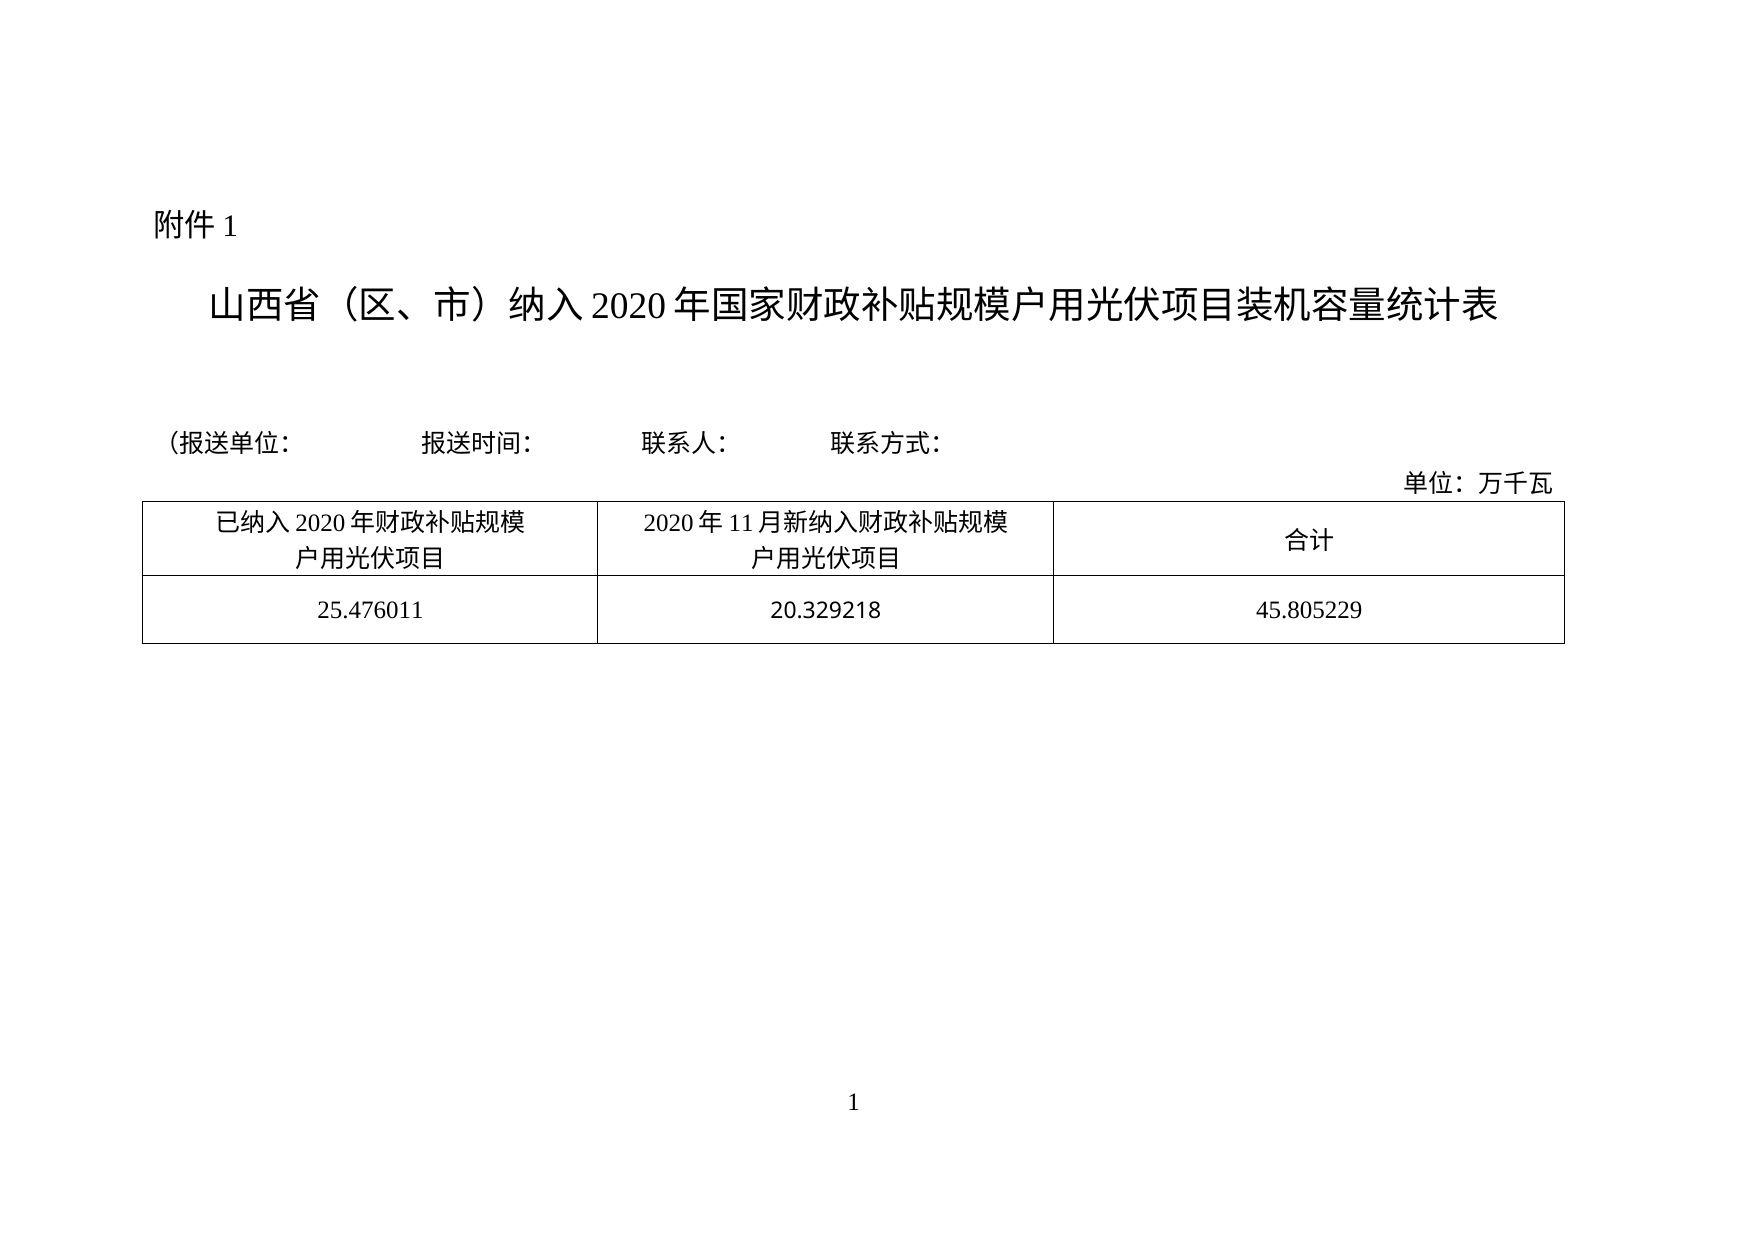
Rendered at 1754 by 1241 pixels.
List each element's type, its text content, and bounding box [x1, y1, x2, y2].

table_cell 45.805229 [1054, 576, 1564, 643]
list 单位：万千瓦 [153, 461, 1553, 501]
list 附件1 [153, 183, 1553, 263]
table_header 2020年11月新纳入财政补贴规模 户用光伏项目 [598, 502, 1053, 574]
table_cell 20.329218 [598, 576, 1053, 643]
table_cell 25.476011 [143, 576, 597, 643]
list 山西省（区、市）纳入2020年国家财政补贴规模户用光伏项目装机容量统计表 [153, 263, 1553, 342]
table_header 已纳入2020年财政补贴规模 户用光伏项目 [143, 502, 597, 574]
table_header 合计 [1054, 502, 1564, 574]
list （报送单位： 报送时间： 联系人： 联系方式： [153, 422, 1553, 461]
